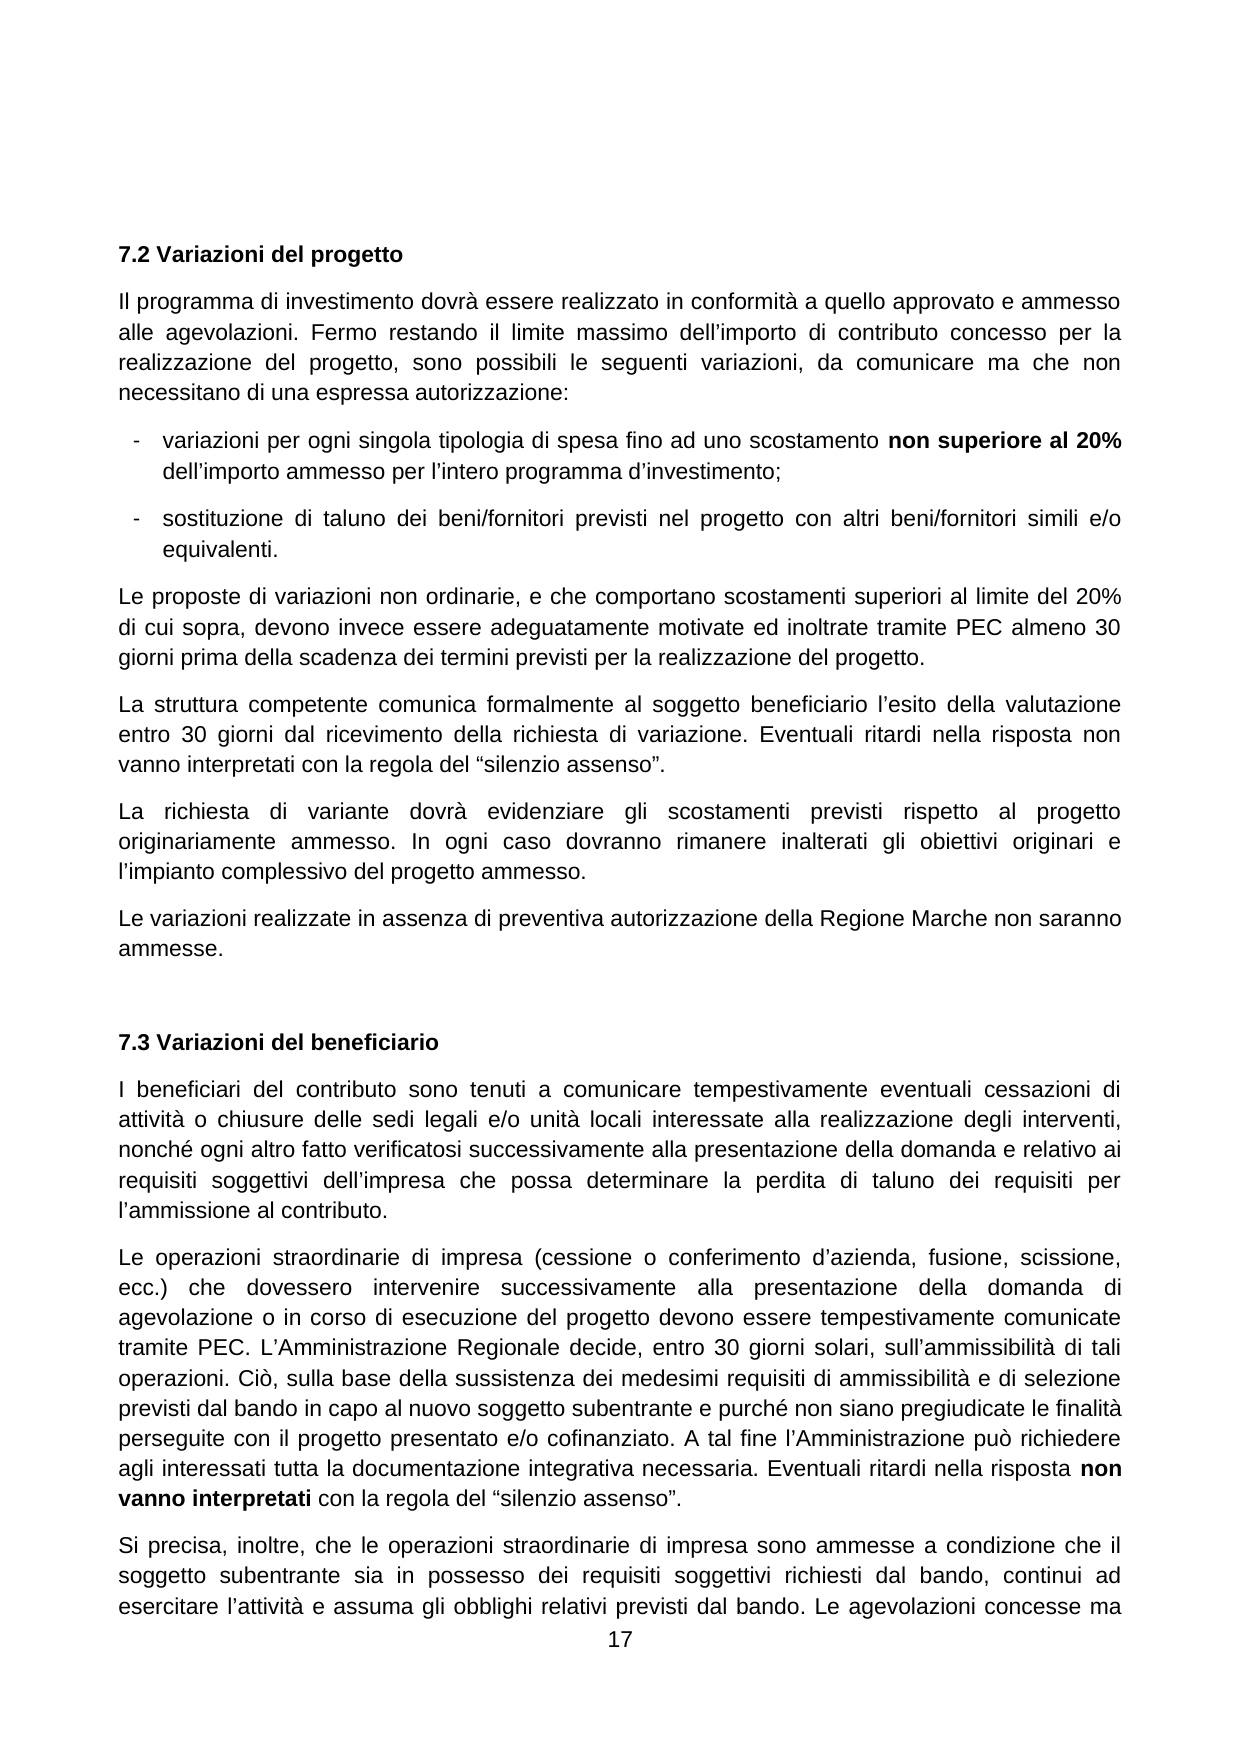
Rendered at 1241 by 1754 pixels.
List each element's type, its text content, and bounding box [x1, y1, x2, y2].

text La richiesta di variante dovrà evidenziare gli scostamenti previsti rispetto al progetto originariamente ammesso. In ogni caso dovranno rimanere inalterati gli obiettivi originari e l’impianto complessivo del progetto ammesso. [118, 798, 1122, 884]
text Le operazioni straordinarie di impresa (cessione o conferimento d’azienda, fusione, scissione, ecc.) che dovessero intervenire successivamente alla presentazione della domanda di agevolazione o in corso di esecuzione del progetto devono essere tempestivamente comunicate tramite PEC. L’Amministrazione Regionale decide, entro 30 giorni solari, sull’ammissibilità di tali operazioni. Ciò, sulla base della sussistenza dei medesimi requisiti di ammissibilità e di selezione previsti dal bando in capo al nuovo soggetto subentrante e purché non siano pregiudicate le finalità perseguite con il progetto presentato e/o cofinanziato. A tal fine l’Amministrazione può richiedere agli interessati tutta la documentazione integrativa necessaria. Eventuali ritardi nella risposta non vanno interpretati con la regola del “silenzio assenso”. [118, 1244, 1122, 1512]
text 7.2 Variazioni del progetto [118, 241, 1122, 268]
text 7.3 Variazioni del beneficiario [118, 1029, 1122, 1055]
text Il programma di investimento dovrà essere realizzato in conformità a quello approvato e ammesso alle agevolazioni. Fermo restando il limite massimo dell’importo di contributo concesso per la realizzazione del progetto, sono possibili le seguenti variazioni, da comunicare ma che non necessitano di una espressa autorizzazione: [118, 288, 1122, 405]
text I beneficiari del contributo sono tenuti a comunicare tempestivamente eventuali cessazioni di attività o chiusure delle sedi legali e/o unità locali interessate alla realizzazione degli interventi, nonché ogni altro fatto verificatosi successivamente alla presentazione della domanda e relativo ai requisiti soggettivi dell’impresa che possa determinare la perdita di taluno dei requisiti per l’ammissione al contributo. [118, 1076, 1122, 1223]
text Le proposte di variazioni non ordinarie, e che comportano scostamenti superiori al limite del 20% di cui sopra, devono invece essere adeguatamente motivate ed inoltrate tramite PEC almeno 30 giorni prima della scadenza dei termini previsti per la realizzazione del progetto. [118, 583, 1122, 670]
text Le variazioni realizzate in assenza di preventiva autorizzazione della Regione Marche non saranno ammesse. [118, 905, 1122, 962]
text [118, 1532, 1122, 1619]
list variazioni per ogni singola tipologia di spesa fino ad uno scostamento non superiore al 20% dell’importo ammesso per l’intero programma d’investimento; [133, 426, 1122, 484]
text La struttura competente comunica formalmente al soggetto beneficiario l’esito della valutazione entro 30 giorni dal ricevimento della richiesta di variazione. Eventuali ritardi nella risposta non vanno interpretati con la regola del “silenzio assenso”. [118, 691, 1122, 777]
list sostituzione di taluno dei beni/fornitori previsti nel progetto con altri beni/fornitori simili e/o equivalenti. [133, 504, 1122, 563]
